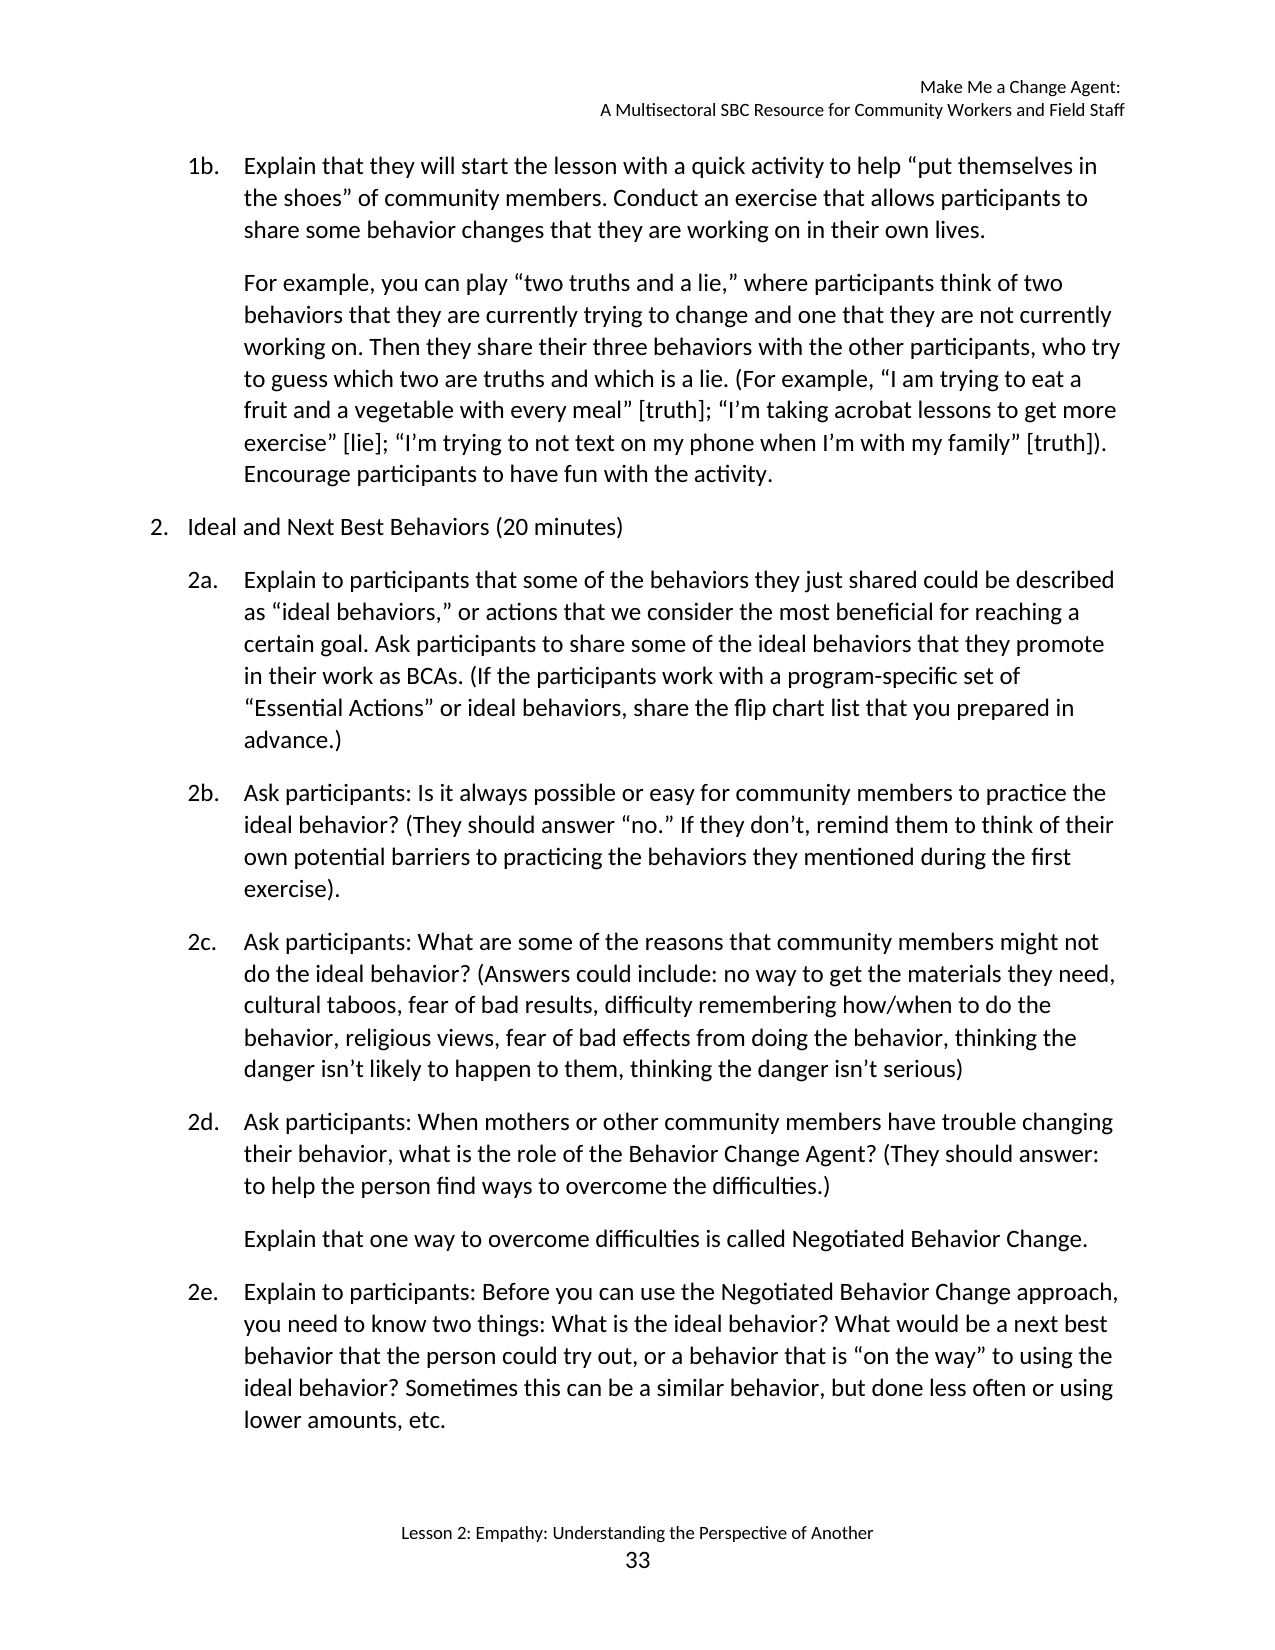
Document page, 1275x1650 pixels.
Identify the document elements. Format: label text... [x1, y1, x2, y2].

text 1b. Explain that they will start the lesson with a quick activity to help “put themselves in the shoes” of community members. Conduct an exercise that allows participants to share some behavior changes that they are working on in their own lives. [187, 150, 1125, 244]
list 2d. Ask participants: When mothers or other community members have trouble changing their behavior, what is the role of the Behavior Change Agent? (They should answer: to help the person find ways to overcome the difficulties.) [187, 1106, 1125, 1201]
list 2b. Ask participants: Is it always possible or easy for community members to practice the ideal behavior? (They should answer “no.” If they don’t, remind them to think of their own potential barriers to practicing the behaviors they mentioned during the first exercise). [187, 777, 1125, 903]
list 2a. Explain to participants that some of the behaviors they just shared could be described as “ideal behaviors,” or actions that we consider the most beneficial for reaching a certain goal. Ask participants to share some of the ideal behaviors that they promote in their work as BCAs. (If the participants work with a program-specific set of “Essential Actions” or ideal behaviors, share the flip chart list that you prepared in advance.) [187, 564, 1125, 755]
text 2. Ideal and Next Best Behaviors (20 minutes) [150, 511, 1125, 542]
list Explain that one way to overcome difficulties is called Negotiated Behavior Change. [244, 1223, 1125, 1254]
list 2e. Explain to participants: Before you can use the Negotiated Behavior Change approach, you need to know two things: What is the ideal behavior? What would be a next best behavior that the person could try out, or a behavior that is “on the way” to using the ideal behavior? Sometimes this can be a similar behavior, but done less often or using lower amounts, etc. [187, 1276, 1125, 1434]
text For example, you can play “two truths and a lie,” where participants think of two behaviors that they are currently trying to change and one that they are not currently working on. Then they share their three behaviors with the other participants, who try to guess which two are truths and which is a lie. (For example, “I am trying to eat a fruit and a vegetable with every meal” [truth]; “I’m taking acrobat lessons to get more exercise” [lie]; “I’m trying to not text on my phone when I’m with my family” [truth]). Encourage participants to have fun with the activity. [244, 267, 1125, 489]
list 2c. Ask participants: What are some of the reasons that community members might not do the ideal behavior? (Answers could include: no way to get the materials they need, cultural taboos, fear of bad results, difficulty remembering how/when to do the behavior, religious views, fear of bad effects from doing the behavior, thinking the danger isn’t likely to happen to them, thinking the danger isn’t serious) [187, 926, 1125, 1084]
